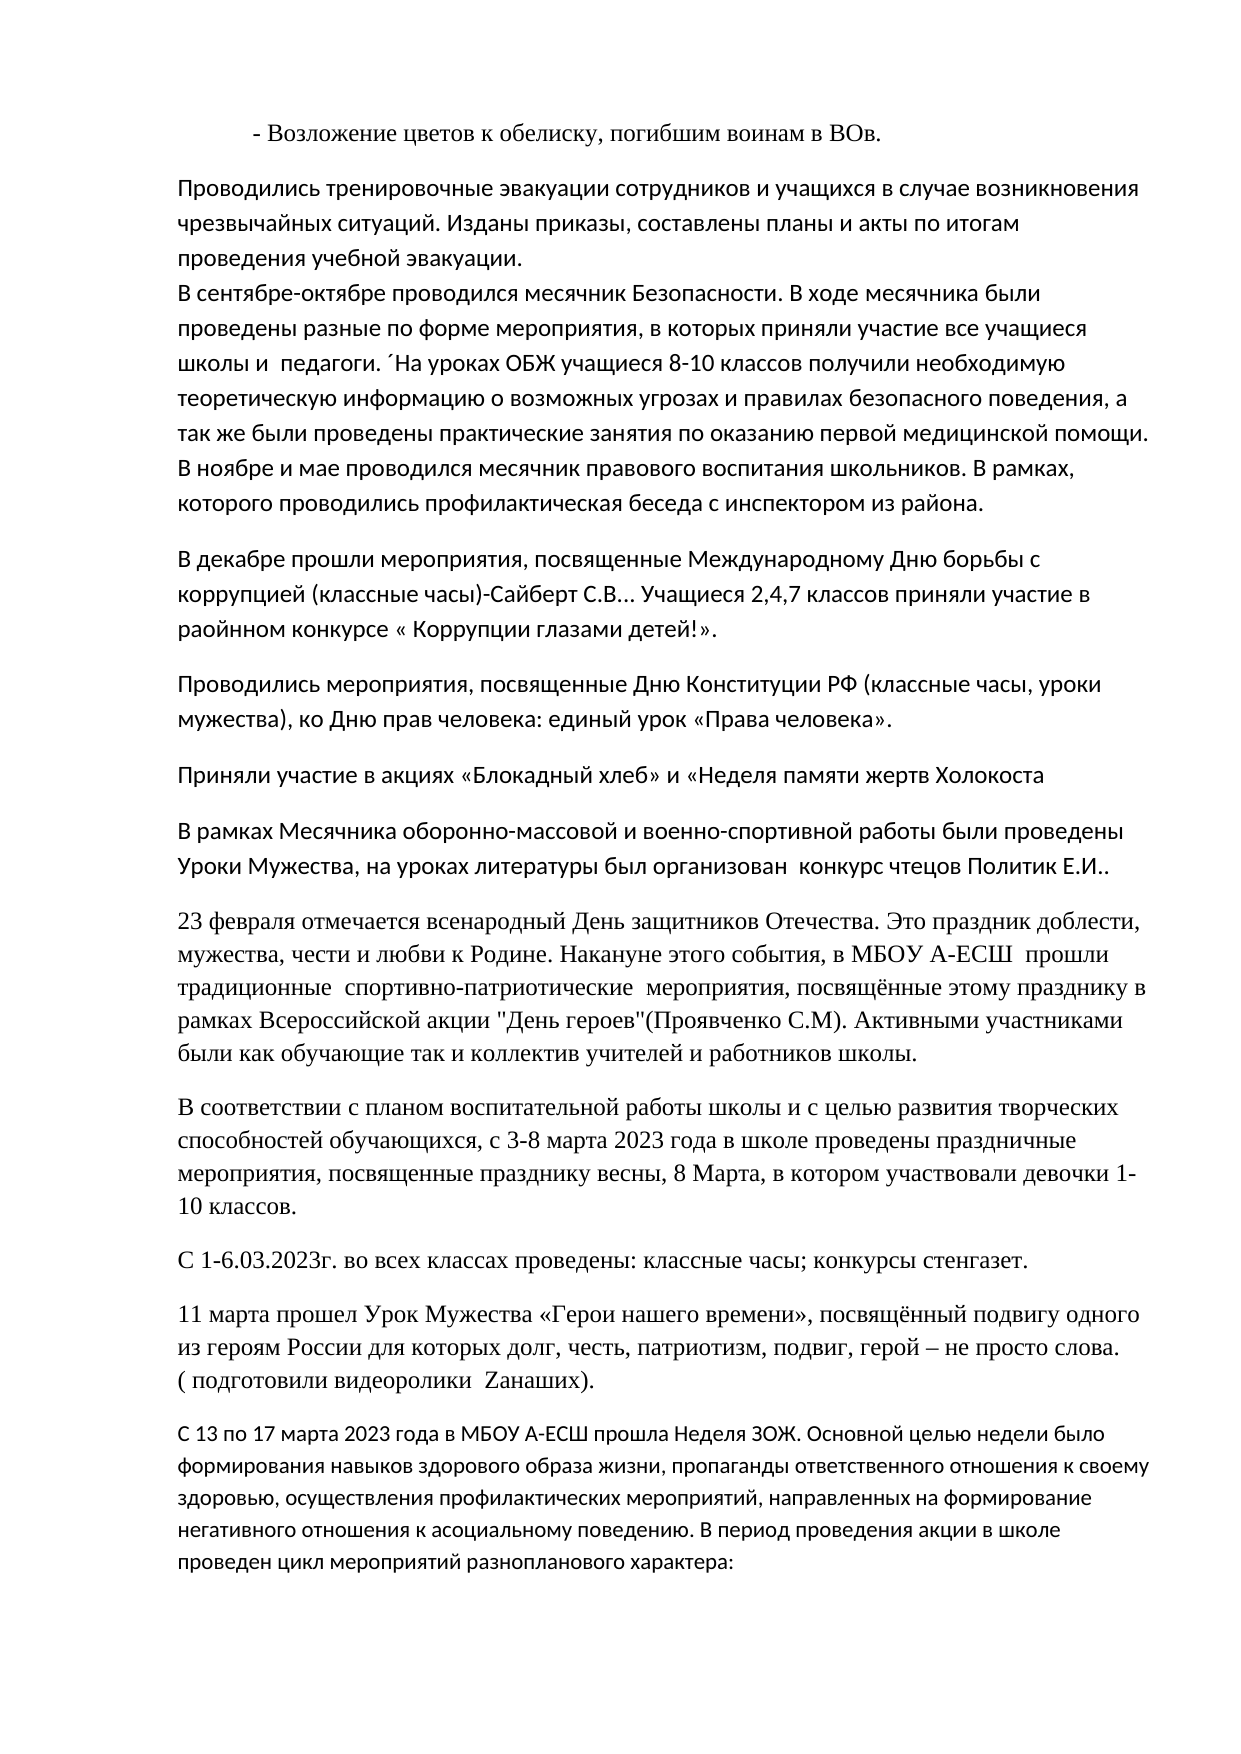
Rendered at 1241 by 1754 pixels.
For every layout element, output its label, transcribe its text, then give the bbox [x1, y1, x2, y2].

text - Возложение цветов к обелиску, погибшим воинам в ВОв. [252, 118, 1152, 147]
text В ноябре и мае проводился месячник правового воспитания школьников. В рамках, которого проводились профилактическая беседа с инспектором из района. [177, 452, 1152, 517]
text В соответствии с планом воспитательной работы школы и с целью развития творческих способностей обучающихся, с 3-8 марта 2023 года в школе проведены праздничные мероприятия, посвященные празднику весны, 8 Марта, в котором участвовали девочки 1-10 классов. [177, 1092, 1152, 1220]
text Проводились мероприятия, посвященные Дню Конституции РФ (классные часы, уроки мужества), ко Дню прав человека: единый урок «Права человека». [177, 669, 1152, 734]
text Проводились тренировочные эвакуации сотрудников и учащихся в случае возникновения чрезвычайных ситуаций. Изданы приказы, составлены планы и акты по итогам проведения учебной эвакуации. [177, 172, 1152, 272]
text 11 марта прошел Урок Мужества «Герои нашего времени», посвящённый подвигу одного из героям России для которых долг, честь, патриотизм, подвиг, герой – не просто слова.( подготовили видеоролики Zанаших). [177, 1299, 1152, 1394]
text 23 февраля отмечается всенародный День защитников Отечества. Это праздник доблести, мужества, чести и любви к Родине. Накануне этого события, в МБОУ А-ЕСШ прошли традиционные спортивно-патриотические мероприятия, посвящённые этому празднику в рамках Всероссийской акции "День героев"(Проявченко С.М). Активными участниками были как обучающие так и коллектив учителей и работников школы. [177, 906, 1152, 1067]
text С 13 по 17 марта 2023 года в МБОУ А-ЕСШ прошла Неделя ЗОЖ. Основной целью недели было формирования навыков здорового образа жизни, пропаганды ответственного отношения к своему здоровью, осуществления профилактических мероприятий, направленных на формирование негативного отношения к асоциальному поведению. В период проведения акции в школе проведен цикл мероприятий разнопланового характера: [177, 1419, 1152, 1576]
text В декабре прошли мероприятия, посвященные Международному Дню борьбы с коррупцией (классные часы)-Сайберт С.В... Учащиеся 2,4,7 классов приняли участие в раойнном конкурсе « Коррупции глазами детей!». [177, 543, 1152, 643]
text В рамках Месячника оборонно-массовой и военно-спортивной работы были проведены Уроки Мужества, на уроках литературы был организован конкурс чтецов Политик Е.И.. [177, 815, 1152, 881]
text С 1-6.03.2023г. во всех классах проведены: классные часы; конкурсы стенгазет. [177, 1245, 1152, 1274]
text В сентябре-октябре проводился месячник Безопасности. В ходе месячника были проведены разные по форме мероприятия, в которых приняли участие все учащиеся школы и педагоги. ´На уроках ОБЖ учащиеся 8-10 классов получили необходимую теоретическую информацию о возможных угрозах и правилах безопасного поведения, а так же были проведены практические занятия по оказанию первой медицинской помощи. [177, 277, 1152, 447]
text Приняли участие в акциях «Блокадный хлеб» и «Неделя памяти жертв Холокоста [177, 759, 1152, 790]
